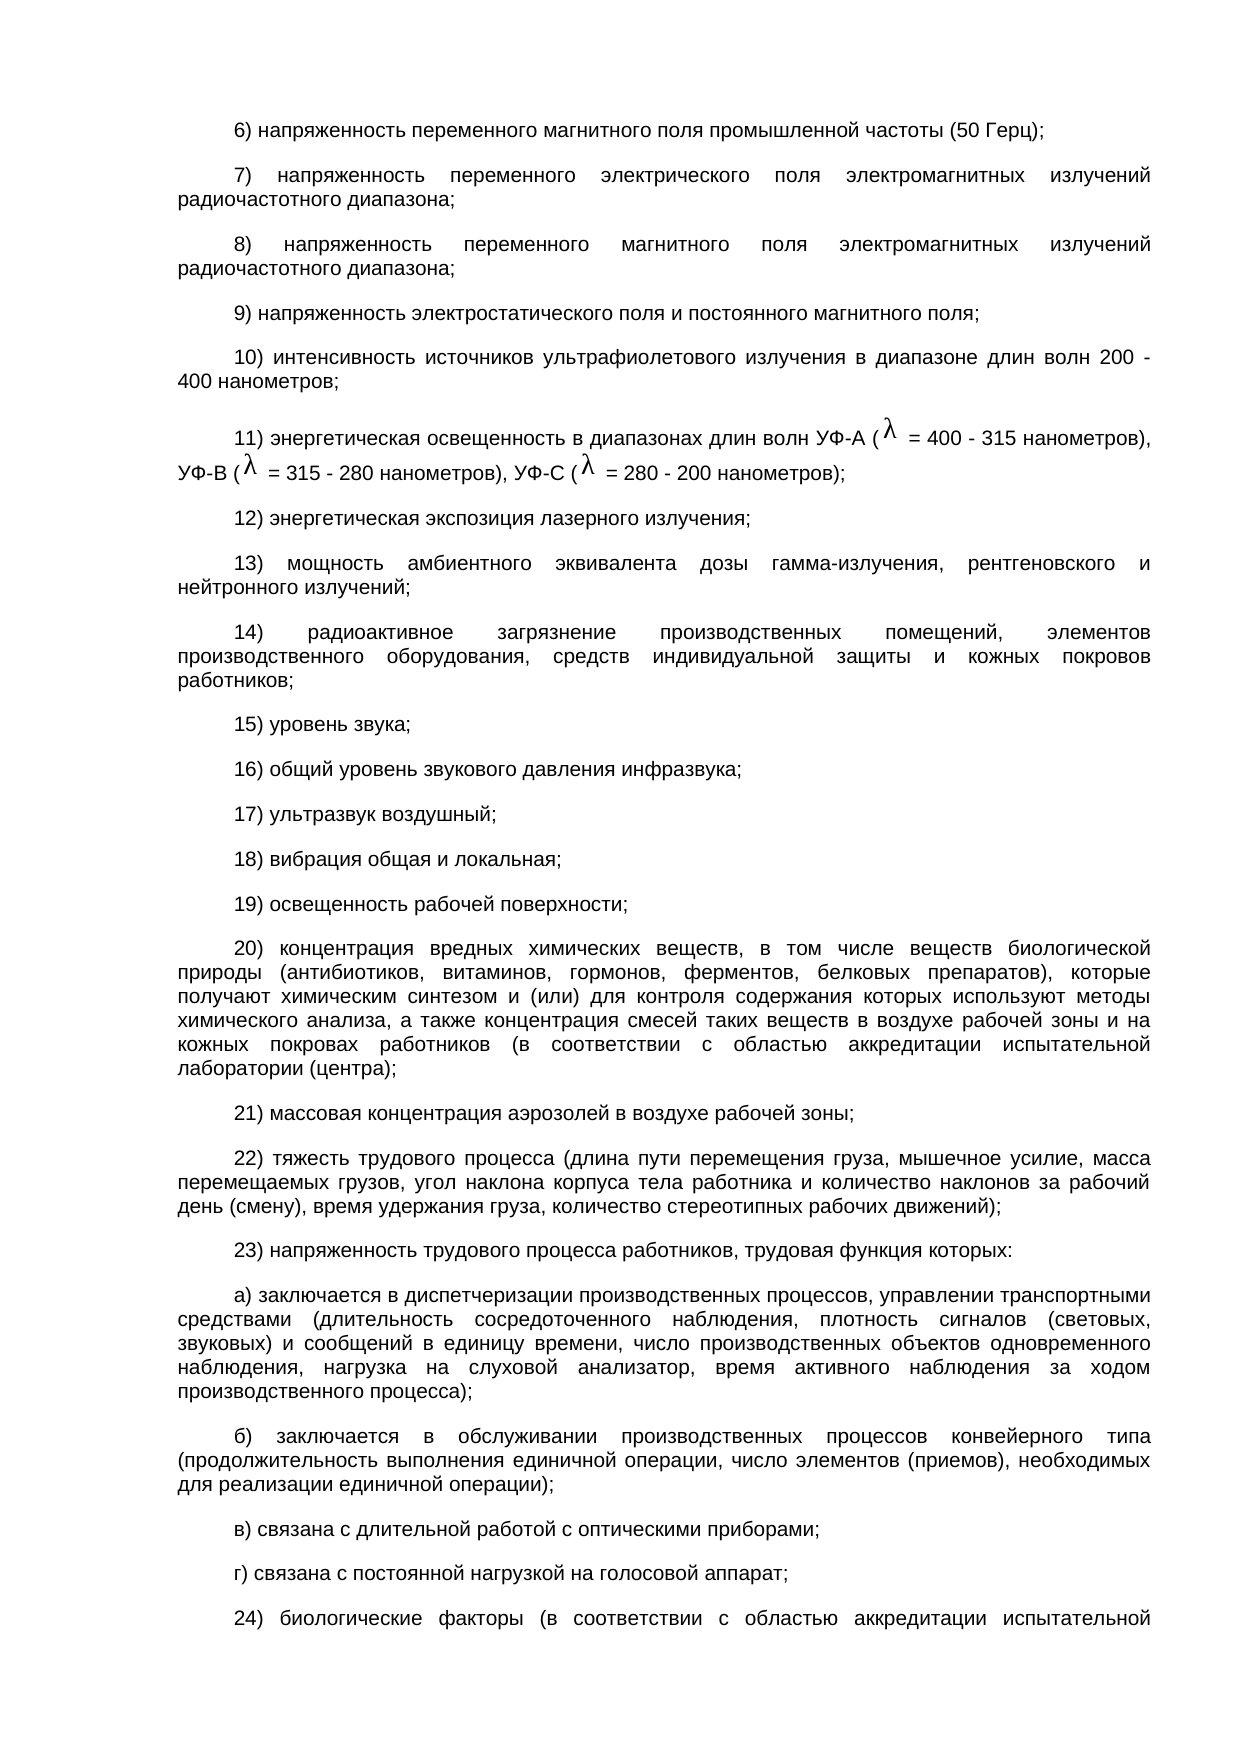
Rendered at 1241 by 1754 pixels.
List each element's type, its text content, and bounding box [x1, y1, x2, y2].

text 10) интенсивность источников ультрафиолетового излучения в диапазоне длин волн 200 - 400 нанометров; [177, 345, 1152, 393]
text 21) массовая концентрация аэрозолей в воздухе рабочей зоны; [177, 1101, 1152, 1125]
text 19) освещенность рабочей поверхности; [177, 891, 1152, 915]
text 11) энергетическая освещенность в диапазонах длин волн УФ-A ( = 400 - 315 нанометров), УФ-B ( = 315 - 280 нанометров), УФ-C ( = 280 - 200 нанометров); [177, 414, 1152, 485]
text 13) мощность амбиентного эквивалента дозы гамма-излучения, рентгеновского и нейтронного излучений; [177, 551, 1152, 599]
text 16) общий уровень звукового давления инфразвука; [177, 757, 1152, 781]
text 9) напряженность электростатического поля и постоянного магнитного поля; [177, 300, 1152, 324]
text г) связана с постоянной нагрузкой на голосовой аппарат; [177, 1561, 1152, 1585]
text 14) радиоактивное загрязнение производственных помещений, элементов производственного оборудования, средств индивидуальной защиты и кожных покровов работников; [177, 619, 1152, 691]
text 18) вибрация общая и локальная; [177, 847, 1152, 871]
text 17) ультразвук воздушный; [177, 802, 1152, 826]
text 15) уровень звука; [177, 712, 1152, 736]
text 12) энергетическая экспозиция лазерного излучения; [177, 506, 1152, 530]
text 7) напряженность переменного электрического поля электромагнитных излучений радиочастотного диапазона; [177, 163, 1152, 211]
text 22) тяжесть трудового процесса (длина пути перемещения груза, мышечное усилие, масса перемещаемых грузов, угол наклона корпуса тела работника и количество наклонов за рабочий день (смену), время удержания груза, количество стереотипных рабочих движений); [177, 1146, 1152, 1217]
text 6) напряженность переменного магнитного поля промышленной частоты (50 Герц); [177, 118, 1152, 142]
text 8) напряженность переменного магнитного поля электромагнитных излучений радиочастотного диапазона; [177, 232, 1152, 279]
text б) заключается в обслуживании производственных процессов конвейерного типа (продолжительность выполнения единичной операции, число элементов (приемов), необходимых для реализации единичной операции); [177, 1424, 1152, 1496]
text в) связана с длительной работой с оптическими приборами; [177, 1516, 1152, 1540]
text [177, 1606, 1152, 1630]
text 23) напряженность трудового процесса работников, трудовая функция которых: [177, 1238, 1152, 1262]
text 20) концентрация вредных химических веществ, в том числе веществ биологической природы (антибиотиков, витаминов, гормонов, ферментов, белковых препаратов), которые получают химическим синтезом и (или) для контроля содержания которых используют методы химического анализа, а также концентрация смесей таких веществ в воздухе рабочей зоны и на кожных покровах работников (в соответствии с областью аккредитации испытательной лаборатории (центра); [177, 936, 1152, 1080]
text а) заключается в диспетчеризации производственных процессов, управлении транспортными средствами (длительность сосредоточенного наблюдения, плотность сигналов (световых, звуковых) и сообщений в единицу времени, число производственных объектов одновременного наблюдения, нагрузка на слуховой анализатор, время активного наблюдения за ходом производственного процесса); [177, 1283, 1152, 1403]
